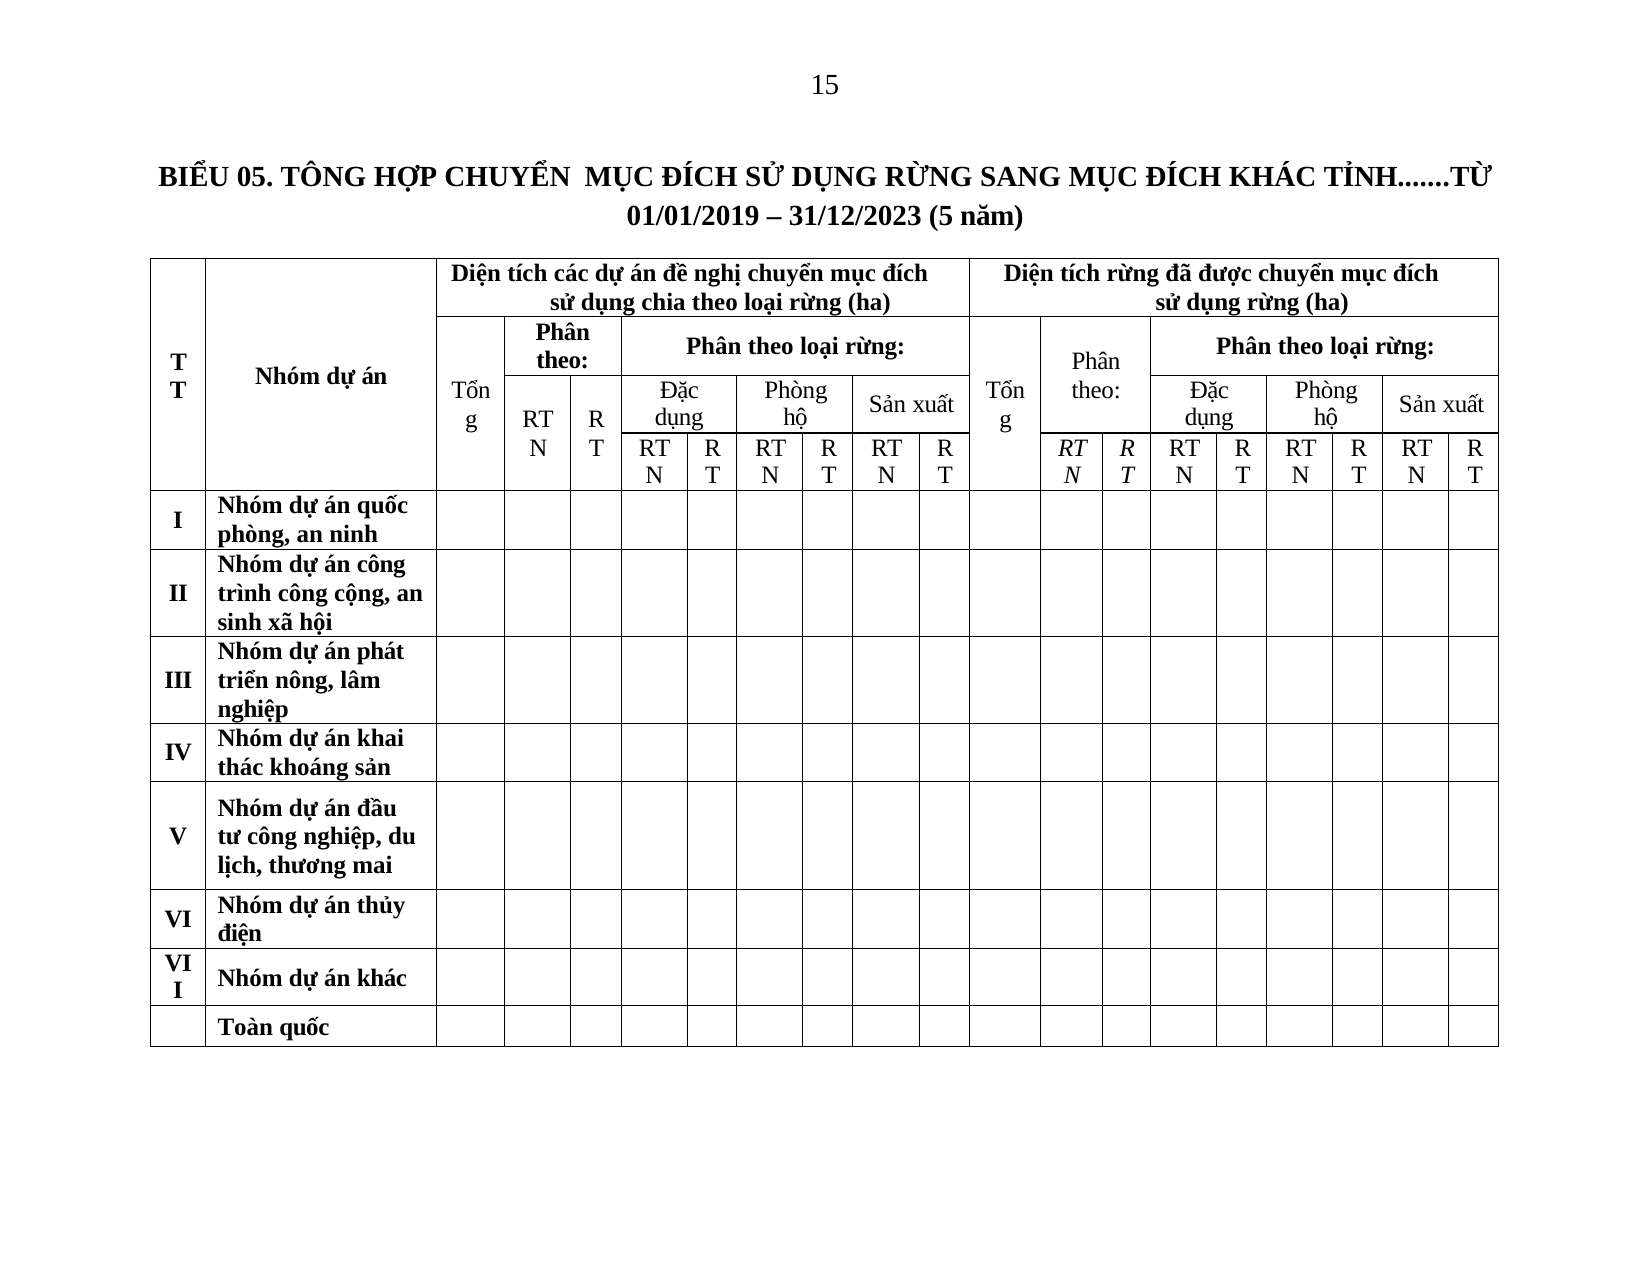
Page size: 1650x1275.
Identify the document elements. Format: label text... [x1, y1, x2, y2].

table_cell [970, 782, 1040, 889]
table_cell Nhóm dự án khác [206, 949, 436, 1005]
table_cell [1103, 491, 1150, 548]
table_cell [1383, 890, 1448, 948]
table_cell [853, 491, 919, 548]
table_cell Toàn quốc [206, 1006, 436, 1046]
table_cell [622, 491, 687, 548]
table_cell [803, 949, 852, 1005]
table_cell R T [571, 376, 621, 490]
table_cell [803, 491, 852, 548]
table_cell Phân theo loại rừng: [622, 317, 969, 375]
table_cell VI [151, 890, 205, 948]
table_cell [1383, 724, 1448, 781]
table_cell [737, 637, 802, 722]
table_cell [1267, 782, 1332, 889]
table_cell [1041, 724, 1102, 781]
table_cell [688, 550, 736, 636]
table_cell [853, 550, 919, 636]
table_cell [505, 724, 570, 781]
table_cell [1103, 637, 1150, 722]
table_cell III [151, 637, 205, 722]
table_cell [803, 890, 852, 948]
table_cell [1041, 1006, 1102, 1046]
table_cell RT N [1383, 434, 1448, 490]
table_cell [1383, 1006, 1448, 1046]
table_cell [920, 782, 969, 889]
table_cell [1151, 890, 1216, 948]
table_header T T [151, 259, 205, 490]
table_cell R T [688, 434, 736, 490]
table_cell [803, 637, 852, 722]
table_cell [1449, 724, 1498, 781]
table_cell Nhóm dự án công trình công cộng, an sinh xã hội [206, 550, 436, 636]
table_cell Đặc dụng [622, 376, 736, 432]
table_cell [437, 890, 504, 948]
table_cell [571, 637, 621, 722]
table_cell [688, 491, 736, 548]
table_cell [437, 782, 504, 889]
table_cell [437, 491, 504, 548]
table_cell [970, 724, 1040, 781]
table_cell VI I [151, 949, 205, 1005]
table_cell [1449, 1006, 1498, 1046]
table_cell [437, 1006, 504, 1046]
table_cell R T [1333, 434, 1382, 490]
table_cell [505, 949, 570, 1005]
table_cell [1041, 491, 1102, 548]
table_cell [1449, 637, 1498, 722]
subtitle BIỂU 05. TÔNG HỢP CHUYỂN MỤC ĐÍCH SỬ DỤNG RỪNG SANG MỤC ĐÍCH KHÁC TỈNH. TỪ [139, 159, 1511, 193]
table_cell [1383, 550, 1448, 636]
table_cell [1267, 890, 1332, 948]
table_cell [1217, 724, 1266, 781]
table_cell Nhóm dự án thủy điện [206, 890, 436, 948]
table_cell [1449, 550, 1498, 636]
table_cell Phòng hộ [737, 376, 852, 432]
table_cell [737, 491, 802, 548]
table_cell [1267, 1006, 1332, 1046]
table_cell Nhóm dự án khai thác khoáng sản [206, 724, 436, 781]
table_cell [1217, 637, 1266, 722]
table_cell [1151, 550, 1216, 636]
table_cell [505, 890, 570, 948]
table_cell RT N [505, 376, 570, 490]
table_cell [1041, 637, 1102, 722]
table_cell [1217, 949, 1266, 1005]
table_cell [688, 724, 736, 781]
table_cell [853, 724, 919, 781]
table_cell [1217, 550, 1266, 636]
table_cell [970, 949, 1040, 1005]
table_cell [1333, 637, 1382, 722]
table_cell [151, 1006, 205, 1046]
table_cell Phân theo loại rừng: [1151, 317, 1498, 375]
table_cell [1041, 782, 1102, 889]
table_cell [803, 550, 852, 636]
table_cell Nhóm dự án đầu tư công nghiệp, du lịch, thương mai [206, 782, 436, 889]
table_cell V [151, 782, 205, 889]
table_header Nhóm dự án [206, 259, 436, 490]
table_cell RT N [1041, 434, 1102, 490]
table_cell [853, 949, 919, 1005]
table_cell [1267, 724, 1332, 781]
table_cell [1151, 1006, 1216, 1046]
table_cell [571, 724, 621, 781]
table_cell [920, 491, 969, 548]
table_cell R T [1449, 434, 1498, 490]
table_header Diện tích rừng đã được chuyển mục đích sử dụng rừng (ha) [970, 259, 1498, 316]
table_cell [688, 782, 736, 889]
table_cell I [151, 491, 205, 548]
table_cell [505, 637, 570, 722]
table_cell [737, 724, 802, 781]
table_cell [1151, 782, 1216, 889]
table_cell [1449, 949, 1498, 1005]
table_cell [571, 1006, 621, 1046]
table_cell [437, 637, 504, 722]
table_cell [803, 782, 852, 889]
table_cell [1333, 724, 1382, 781]
table_cell [622, 782, 687, 889]
table_cell [1267, 550, 1332, 636]
table_cell [803, 724, 852, 781]
subtitle 01/01/2019 – 31/12/2023 (5 năm) [139, 198, 1511, 231]
table_cell [437, 550, 504, 636]
table_cell RT N [1267, 434, 1332, 490]
table_cell [622, 949, 687, 1005]
table_cell [1217, 491, 1266, 548]
table_cell [1103, 724, 1150, 781]
table_cell RT N [622, 434, 687, 490]
table_cell [737, 782, 802, 889]
table_cell [737, 949, 802, 1005]
table_cell [1041, 949, 1102, 1005]
table_cell [1217, 1006, 1266, 1046]
table_cell [920, 724, 969, 781]
table_cell [1333, 890, 1382, 948]
table_cell [1151, 491, 1216, 548]
table_cell [688, 1006, 736, 1046]
table_cell [1333, 782, 1382, 889]
table_cell Nhóm dự án quốc phòng, an ninh [206, 491, 436, 548]
table_cell [688, 637, 736, 722]
table_cell R T [1217, 434, 1266, 490]
table_cell R T [803, 434, 852, 490]
table_cell [853, 890, 919, 948]
table_cell [622, 1006, 687, 1046]
table_cell Tổn g [970, 317, 1040, 490]
table_cell [920, 949, 969, 1005]
table_cell RT N [1151, 434, 1216, 490]
table_cell [970, 491, 1040, 548]
table_cell [853, 637, 919, 722]
table_cell [1267, 949, 1332, 1005]
table_cell [622, 637, 687, 722]
table_cell Tổn g [437, 317, 504, 490]
table_cell [920, 1006, 969, 1046]
table_cell [1449, 890, 1498, 948]
table_cell [622, 890, 687, 948]
table_cell [1151, 637, 1216, 722]
table_cell R T [1103, 434, 1150, 490]
table_cell [1103, 782, 1150, 889]
table_cell [688, 949, 736, 1005]
table_cell [437, 949, 504, 1005]
table_cell [853, 1006, 919, 1046]
table_cell [1333, 491, 1382, 548]
table_cell RT N [737, 434, 802, 490]
table_cell [571, 949, 621, 1005]
table_cell [505, 1006, 570, 1046]
table_cell [571, 890, 621, 948]
table_cell Phòng hộ [1267, 376, 1382, 432]
table_cell [688, 890, 736, 948]
table_cell [920, 550, 969, 636]
table_cell [803, 1006, 852, 1046]
table_cell [1449, 491, 1498, 548]
table_cell [970, 1006, 1040, 1046]
table_cell [1217, 782, 1266, 889]
table_cell [622, 724, 687, 781]
table_cell [970, 637, 1040, 722]
table_cell [1103, 890, 1150, 948]
table_cell [1449, 782, 1498, 889]
table_cell [1383, 637, 1448, 722]
table_cell [1267, 491, 1332, 548]
table_cell [920, 890, 969, 948]
table_cell [1333, 550, 1382, 636]
table_cell [1151, 724, 1216, 781]
table_cell Phân theo: [505, 317, 621, 375]
table_cell [1103, 1006, 1150, 1046]
table_cell [737, 1006, 802, 1046]
table_cell II [151, 550, 205, 636]
table_cell [1041, 550, 1102, 636]
table_cell [437, 724, 504, 781]
table_cell [1333, 949, 1382, 1005]
table_cell [1267, 637, 1332, 722]
table_cell Sản xuất [1383, 376, 1498, 432]
table_cell [1383, 949, 1448, 1005]
table_cell [1383, 491, 1448, 548]
table_cell [853, 782, 919, 889]
table_header Diện tích các dự án đề nghị chuyển mục đích sử dụng chia theo loại rừng (ha) [437, 259, 969, 316]
table_cell [737, 890, 802, 948]
table_cell [1333, 1006, 1382, 1046]
table_cell [571, 491, 621, 548]
table_cell R T [920, 434, 969, 490]
table_cell IV [151, 724, 205, 781]
table_cell [622, 550, 687, 636]
table_cell [970, 890, 1040, 948]
table_cell [1383, 782, 1448, 889]
table_cell [505, 491, 570, 548]
table_cell RT N [853, 434, 919, 490]
table_cell [1217, 890, 1266, 948]
table_cell [505, 782, 570, 889]
table_cell Phân theo: [1041, 317, 1150, 432]
table_cell [1103, 550, 1150, 636]
table_cell [1151, 949, 1216, 1005]
table_cell [737, 550, 802, 636]
table_cell Đặc dụng [1151, 376, 1266, 432]
table_cell Nhóm dự án phát triển nông, lâm nghiệp [206, 637, 436, 722]
table_cell [920, 637, 969, 722]
table_cell [571, 782, 621, 889]
table_cell [505, 550, 570, 636]
table_cell [571, 550, 621, 636]
table_cell Sản xuất [853, 376, 969, 432]
table_cell [1103, 949, 1150, 1005]
table_cell [1041, 890, 1102, 948]
table_cell [970, 550, 1040, 636]
